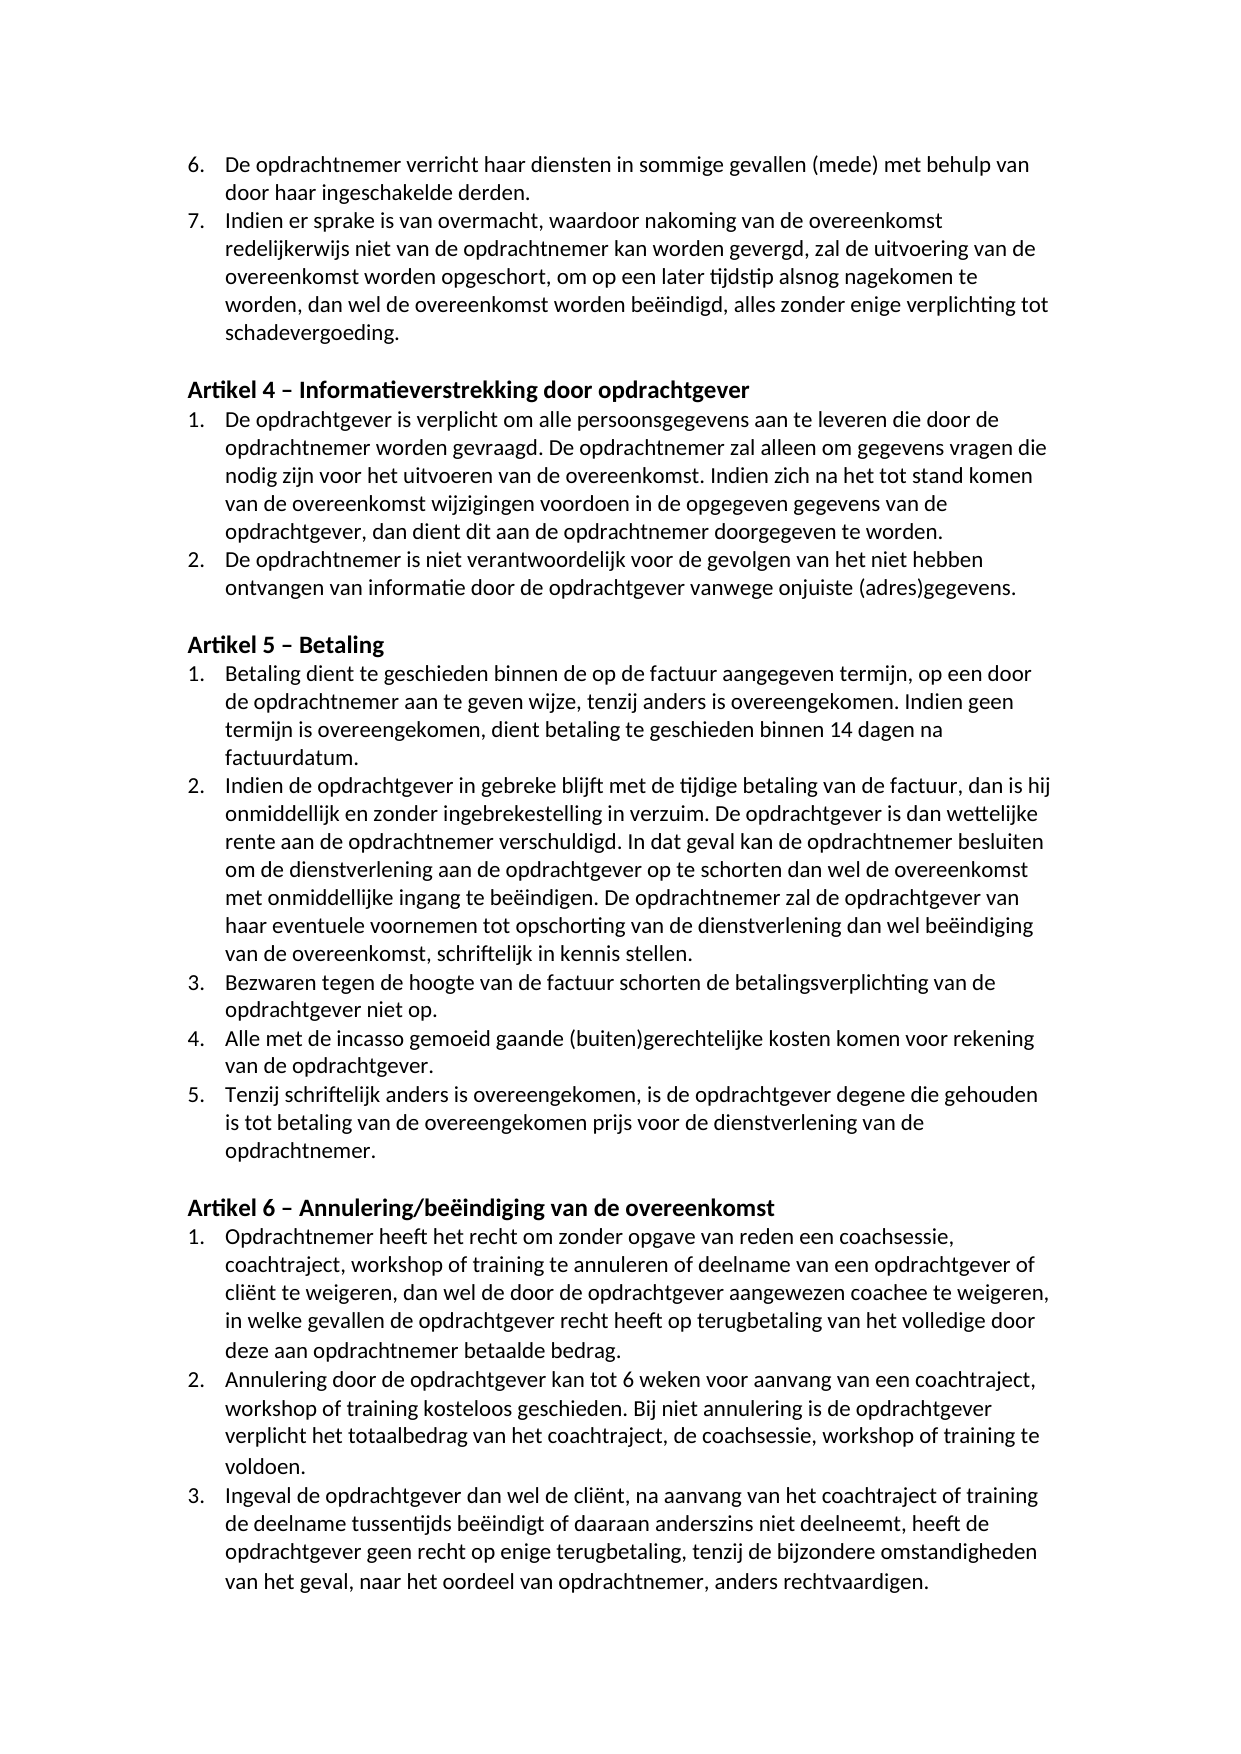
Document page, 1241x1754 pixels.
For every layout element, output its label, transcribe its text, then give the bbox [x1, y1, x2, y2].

text Artikel 5 – Betaling [187, 629, 1053, 659]
list Betaling dient te geschieden binnen de op de factuur aangegeven termijn, op een door de opdrachtnemer aan te geven wijze, tenzij anders is overeengekomen. Indien geen termijn is overeengekomen, dient betaling te geschieden binnen 14 dagen na factuurdatum. [187, 659, 1053, 771]
list Indien er sprake is van overmacht, waardoor nakoming van de overeenkomst redelijkerwijs niet van de opdrachtnemer kan worden gevergd, zal de uitvoering van de overeenkomst worden opgeschort, om op een later tijdstip alsnog nagekomen te worden, dan wel de overeenkomst worden beëindigd, alles zonder enige verplichting tot schadevergoeding. [187, 206, 1053, 346]
list Opdrachtnemer heeft het recht om zonder opgave van reden een coachsessie, coachtraject, workshop of training te annuleren of deelname van een opdrachtgever of cliënt te weigeren, dan wel de door de opdrachtgever aangewezen coachee te weigeren, in welke gevallen de opdrachtgever recht heeft op terugbetaling van het volledige door deze aan opdrachtnemer betaalde bedrag. [187, 1222, 1053, 1366]
list De opdrachtnemer verricht haar diensten in sommige gevallen (mede) met behulp van door haar ingeschakelde derden. [187, 150, 1053, 206]
list De opdrachtnemer is niet verantwoordelijk voor de gevolgen van het niet hebben ontvangen van informatie door de opdrachtgever vanwege onjuiste (adres)gegevens. [187, 545, 1053, 601]
list Alle met de incasso gemoeid gaande (buiten)gerechtelijke kosten komen voor rekening van de opdrachtgever. [187, 1024, 1053, 1080]
text Artikel 6 – Annulering/beëindiging van de overeenkomst [187, 1192, 1053, 1222]
list Annulering door de opdrachtgever kan tot 6 weken voor aanvang van een coachtraject, workshop of training kosteloos geschieden. Bij niet annulering is de opdrachtgever verplicht het totaalbedrag van het coachtraject, de coachsessie, workshop of training te voldoen. [187, 1366, 1053, 1481]
text Artikel 4 – Informatieverstrekking door opdrachtgever [187, 374, 1053, 405]
list Bezwaren tegen de hoogte van de factuur schorten de betalingsverplichting van de opdrachtgever niet op. [187, 968, 1053, 1024]
list Indien de opdrachtgever in gebreke blijft met de tijdige betaling van de factuur, dan is hij onmiddellijk en zonder ingebrekestelling in verzuim. De opdrachtgever is dan wettelijke rente aan de opdrachtnemer verschuldigd. In dat geval kan de opdrachtnemer besluiten om de dienstverlening aan de opdrachtgever op te schorten dan wel de overeenkomst met onmiddellijke ingang te beëindigen. De opdrachtnemer zal de opdrachtgever van haar eventuele voornemen tot opschorting van de dienstverlening dan wel beëindiging van de overeenkomst, schriftelijk in kennis stellen. [187, 771, 1053, 968]
list Ingeval de opdrachtgever dan wel de cliënt, na aanvang van het coachtraject of training de deelname tussentijds beëindigt of daaraan anderszins niet deelneemt, heeft de opdrachtgever geen recht op enige terugbetaling, tenzij de bijzondere omstandigheden van het geval, naar het oordeel van opdrachtnemer, anders rechtvaardigen. [187, 1481, 1053, 1596]
list De opdrachtgever is verplicht om alle persoonsgegevens aan te leveren die door de opdrachtnemer worden gevraagd. De opdrachtnemer zal alleen om gegevens vragen die nodig zijn voor het uitvoeren van de overeenkomst. Indien zich na het tot stand komen van de overeenkomst wijzigingen voordoen in de opgegeven gegevens van de opdrachtgever, dan dient dit aan de opdrachtnemer doorgegeven te worden. [187, 405, 1053, 545]
list Tenzij schriftelijk anders is overeengekomen, is de opdrachtgever degene die gehouden is tot betaling van de overeengekomen prijs voor de dienstverlening van de opdrachtnemer. [187, 1080, 1053, 1164]
